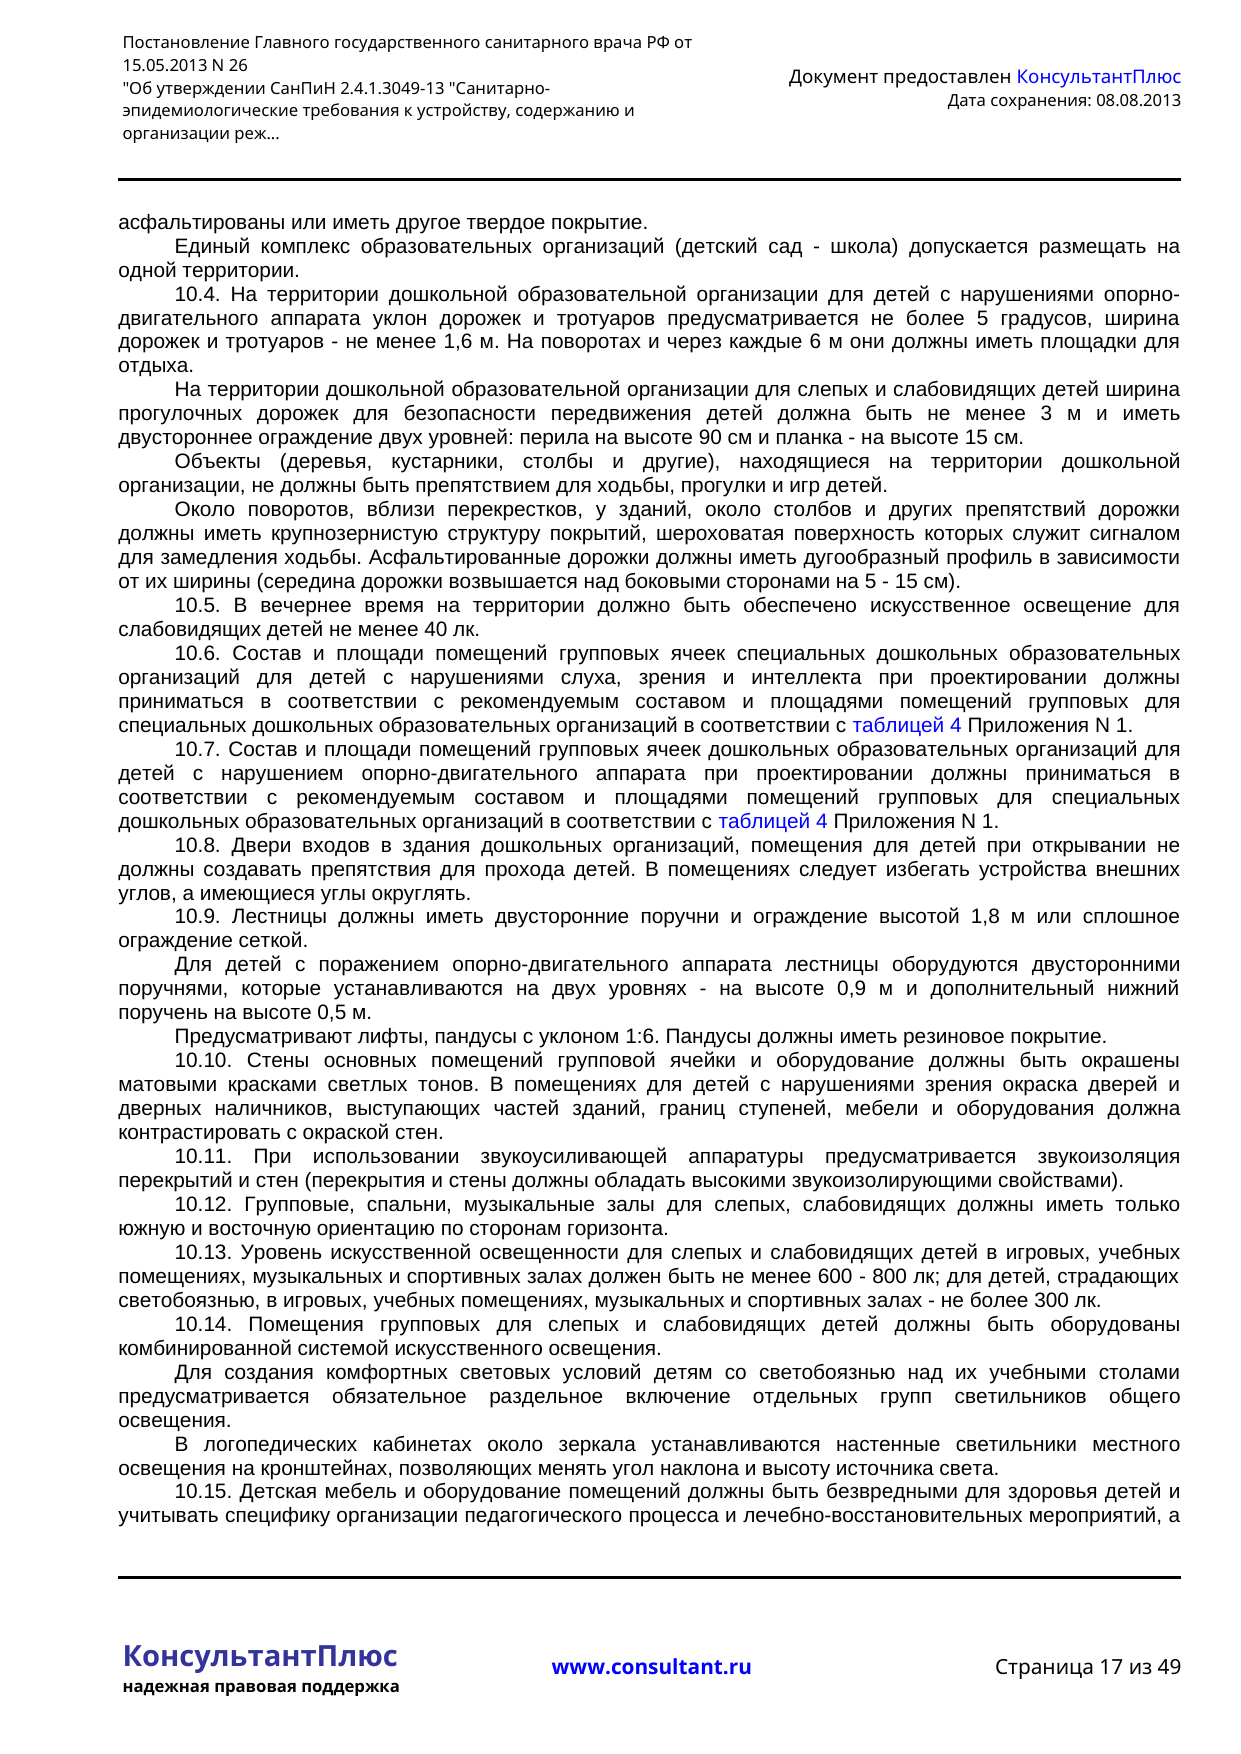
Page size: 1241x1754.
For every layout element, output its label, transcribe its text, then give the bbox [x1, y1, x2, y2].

text 10.5. В вечернее время на территории должно быть обеспечено искусственное освещение для слабовидящих детей не менее 40 лк. [118, 593, 1181, 641]
text Для создания комфортных световых условий детям со светобоязнью над их учебными столами предусматривается обязательное раздельное включение отдельных групп светильников общего освещения. [118, 1359, 1181, 1431]
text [118, 1479, 1181, 1527]
text 10.14. Помещения групповых для слепых и слабовидящих детей должны быть оборудованы комбинированной системой искусственного освещения. [118, 1312, 1181, 1359]
text Для детей с поражением опорно-двигательного аппарата лестницы оборудуются двусторонними поручнями, которые устанавливаются на двух уровнях - на высоте 0,9 м и дополнительный нижний поручень на высоте 0,5 м. [118, 952, 1181, 1024]
text В логопедических кабинетах около зеркала устанавливаются настенные светильники местного освещения на кронштейнах, позволяющих менять угол наклона и высоту источника света. [118, 1431, 1181, 1479]
text Единый комплекс образовательных организаций (детский сад - школа) допускается размещать на одной территории. [118, 233, 1181, 281]
text 10.12. Групповые, спальни, музыкальные залы для слепых, слабовидящих должны иметь только южную и восточную ориентацию по сторонам горизонта. [118, 1192, 1181, 1240]
text 10.11. При использовании звукоусиливающей аппаратуры предусматривается звукоизоляция перекрытий и стен (перекрытия и стены должны обладать высокими звукоизолирующими свойствами). [118, 1144, 1181, 1192]
text 10.4. На территории дошкольной образовательной организации для детей с нарушениями опорно-двигательного аппарата уклон дорожек и тротуаров предусматривается не более 5 градусов, ширина дорожек и тротуаров - не менее 1,6 м. На поворотах и через каждые 6 м они должны иметь площадки для отдыха. [118, 281, 1181, 377]
text Объекты (деревья, кустарники, столбы и другие), находящиеся на территории дошкольной организации, не должны быть препятствием для ходьбы, прогулки и игр детей. [118, 449, 1181, 497]
text Предусматривают лифты, пандусы с уклоном 1:6. Пандусы должны иметь резиновое покрытие. [118, 1024, 1181, 1048]
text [118, 209, 1181, 233]
text 10.13. Уровень искусственной освещенности для слепых и слабовидящих детей в игровых, учебных помещениях, музыкальных и спортивных залах должен быть не менее 600 - 800 лк; для детей, страдающих светобоязнью, в игровых, учебных помещениях, музыкальных и спортивных залах - не более 300 лк. [118, 1240, 1181, 1312]
text На территории дошкольной образовательной организации для слепых и слабовидящих детей ширина прогулочных дорожек для безопасности передвижения детей должна быть не менее 3 м и иметь двустороннее ограждение двух уровней: перила на высоте 90 см и планка - на высоте 15 см. [118, 377, 1181, 449]
text 10.8. Двери входов в здания дошкольных организаций, помещения для детей при открывании не должны создавать препятствия для прохода детей. В помещениях следует избегать устройства внешних углов, а имеющиеся углы округлять. [118, 832, 1181, 904]
text 10.9. Лестницы должны иметь двусторонние поручни и ограждение высотой 1,8 м или сплошное ограждение сеткой. [118, 904, 1181, 952]
text 10.10. Стены основных помещений групповой ячейки и оборудование должны быть окрашены матовыми красками светлых тонов. В помещениях для детей с нарушениями зрения окраска дверей и дверных наличников, выступающих частей зданий, границ ступеней, мебели и оборудования должна контрастировать с окраской стен. [118, 1048, 1181, 1144]
text Около поворотов, вблизи перекрестков, у зданий, около столбов и других препятствий дорожки должны иметь крупнозернистую структуру покрытий, шероховатая поверхность которых служит сигналом для замедления ходьбы. Асфальтированные дорожки должны иметь дугообразный профиль в зависимости от их ширины (середина дорожки возвышается над боковыми сторонами на 5 - 15 см). [118, 497, 1181, 593]
text 10.7. Состав и площади помещений групповых ячеек дошкольных образовательных организаций для детей с нарушением опорно-двигательного аппарата при проектировании должны приниматься в соответствии с рекомендуемым составом и площадями помещений групповых для специальных дошкольных образовательных организаций в соответствии с таблицей 4 Приложения N 1. [118, 737, 1181, 832]
text 10.6. Состав и площади помещений групповых ячеек специальных дошкольных образовательных организаций для детей с нарушениями слуха, зрения и интеллекта при проектировании должны приниматься в соответствии с рекомендуемым составом и площадями помещений групповых для специальных дошкольных образовательных организаций в соответствии с таблицей 4 Приложения N 1. [118, 641, 1181, 737]
